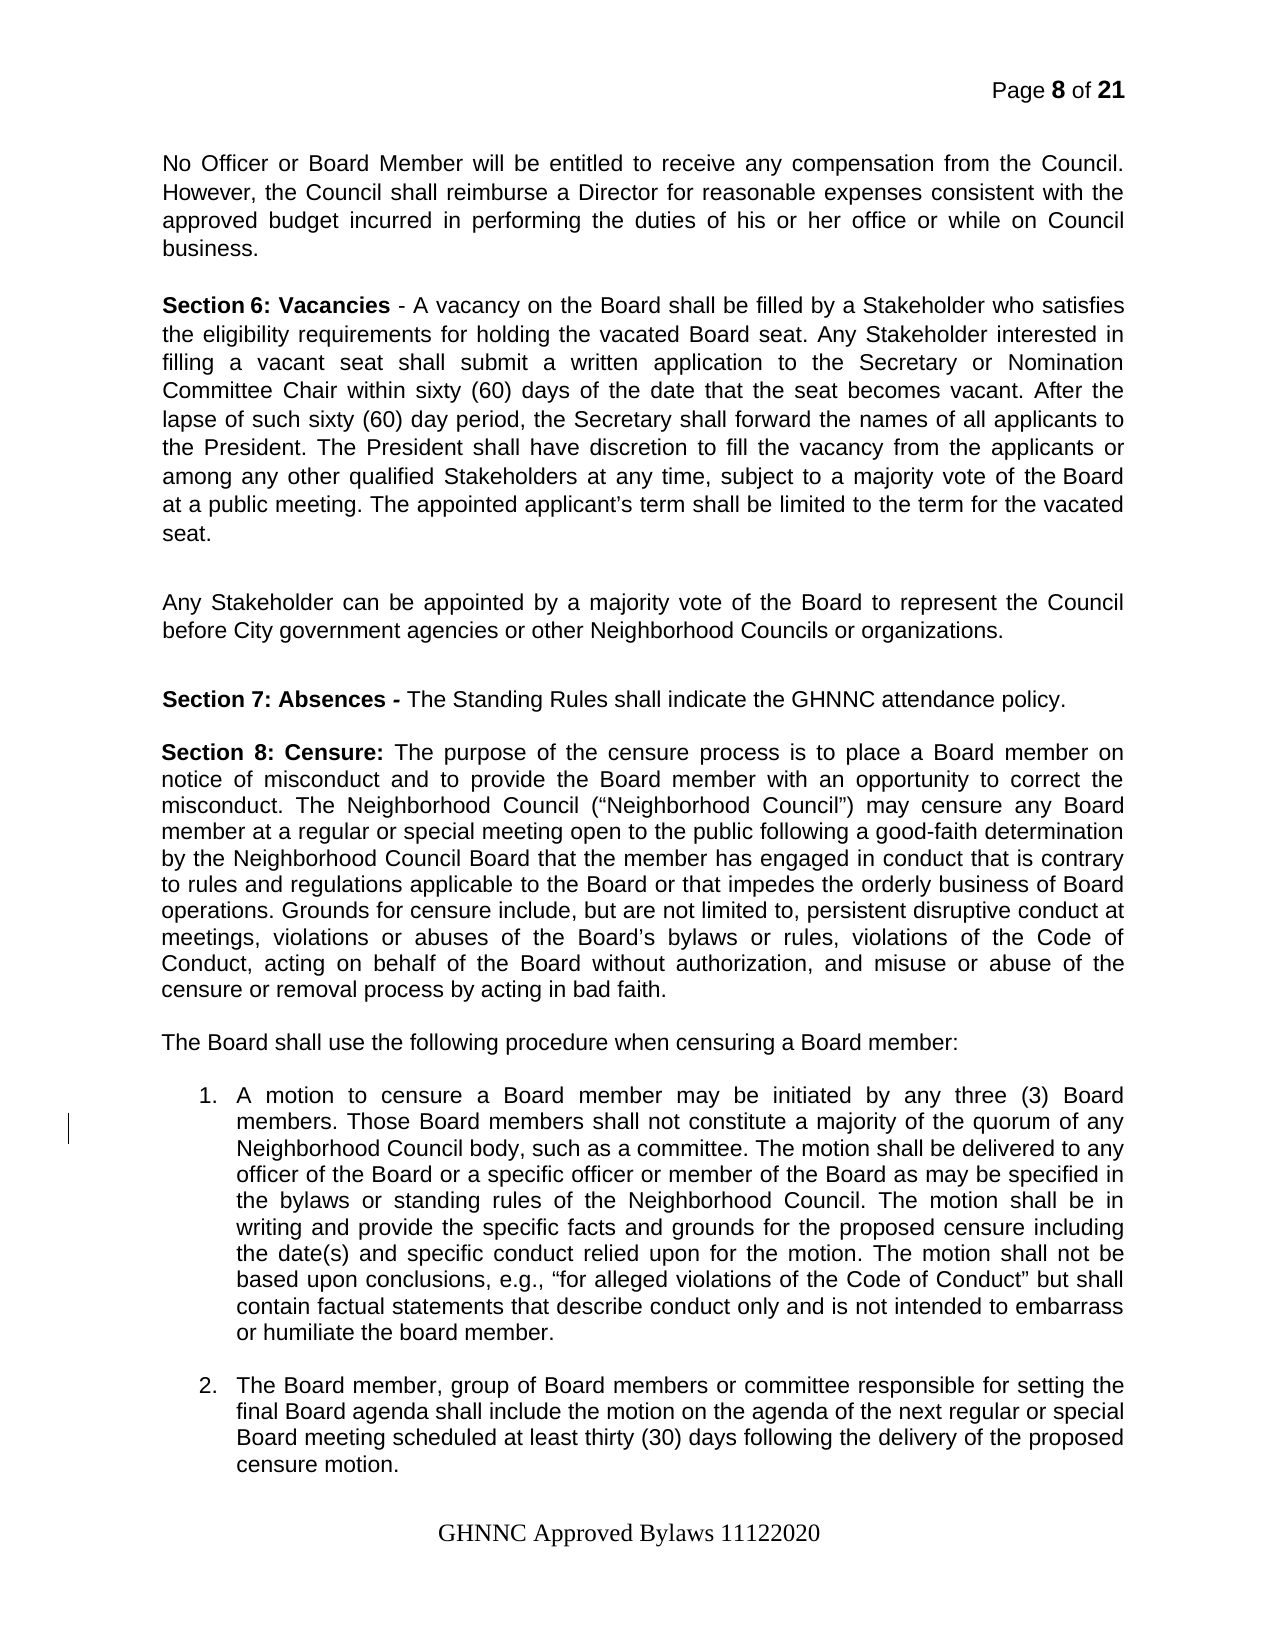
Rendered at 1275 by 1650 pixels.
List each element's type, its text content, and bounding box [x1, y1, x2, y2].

list The Board member, group of Board members or committee responsible for setting the final Board agenda shall include the motion on the agenda of the next regular or special Board meeting scheduled at least thirty (30) days following the delivery of the proposed censure motion. [199, 1372, 1125, 1477]
text Section 6: Vacancies - A vacancy on the Board shall be filled by a Stakeholder who satisfies the eligibility requirements for holding the vacated Board seat. Any Stakeholder interested in filling a vacant seat shall submit a written application to the Secretary or Nomination Committee Chair within sixty (60) days of the date that the seat becomes vacant. After the lapse of such sixty (60) day period, the Secretary shall forward the names of all applicants to the President. The President shall have discretion to fill the vacancy from the applicants or among any other qualified Stakeholders at any time, subject to a majority vote of the Board at a public meeting. The appointed applicant’s term shall be limited to the term for the vacated seat. [162, 292, 1125, 546]
text No Officer or Board Member will be entitled to receive any compensation from the Council. However, the Council shall reimburse a Director for reasonable expenses consistent with the approved budget incurred in performing the duties of his or her office or while on Council business. [162, 150, 1125, 262]
text Section 7: Absences - The Standing Rules shall indicate the GHNNC attendance policy. [162, 686, 1125, 713]
text The Board shall use the following procedure when censuring a Board member: [161, 1029, 1119, 1055]
text Section 8: Censure: The purpose of the censure process is to place a Board member on notice of misconduct and to provide the Board member with an opportunity to correct the misconduct. The Neighborhood Council (“Neighborhood Council”) may censure any Board member at a regular or special meeting open to the public following a good-faith determination by the Neighborhood Council Board that the member has engaged in conduct that is contrary to rules and regulations applicable to the Board or that impedes the orderly business of Board operations. Grounds for censure include, but are not limited to, persistent disruptive conduct at meetings, violations or abuses of the Board’s bylaws or rules, violations of the Code of Conduct, acting on behalf of the Board without authorization, and misuse or abuse of the censure or removal process by acting in bad faith. [161, 739, 1125, 1003]
list A motion to censure a Board member may be initiated by any three (3) Board members. Those Board members shall not constitute a majority of the quorum of any Neighborhood Council body, such as a committee. The motion shall be delivered to any officer of the Board or a specific officer or member of the Board as may be specified in the bylaws or standing rules of the Neighborhood Council. The motion shall be in writing and provide the specific facts and grounds for the proposed censure including the date(s) and specific conduct relied upon for the motion. The motion shall not be based upon conclusions, e.g., “for alleged violations of the Code of Conduct” but shall contain factual statements that describe conduct only and is not intended to embarrass or humiliate the board member. [199, 1082, 1125, 1345]
text Any Stakeholder can be appointed by a majority vote of the Board to represent the Council before City government agencies or other Neighborhood Councils or organizations. [162, 589, 1125, 644]
